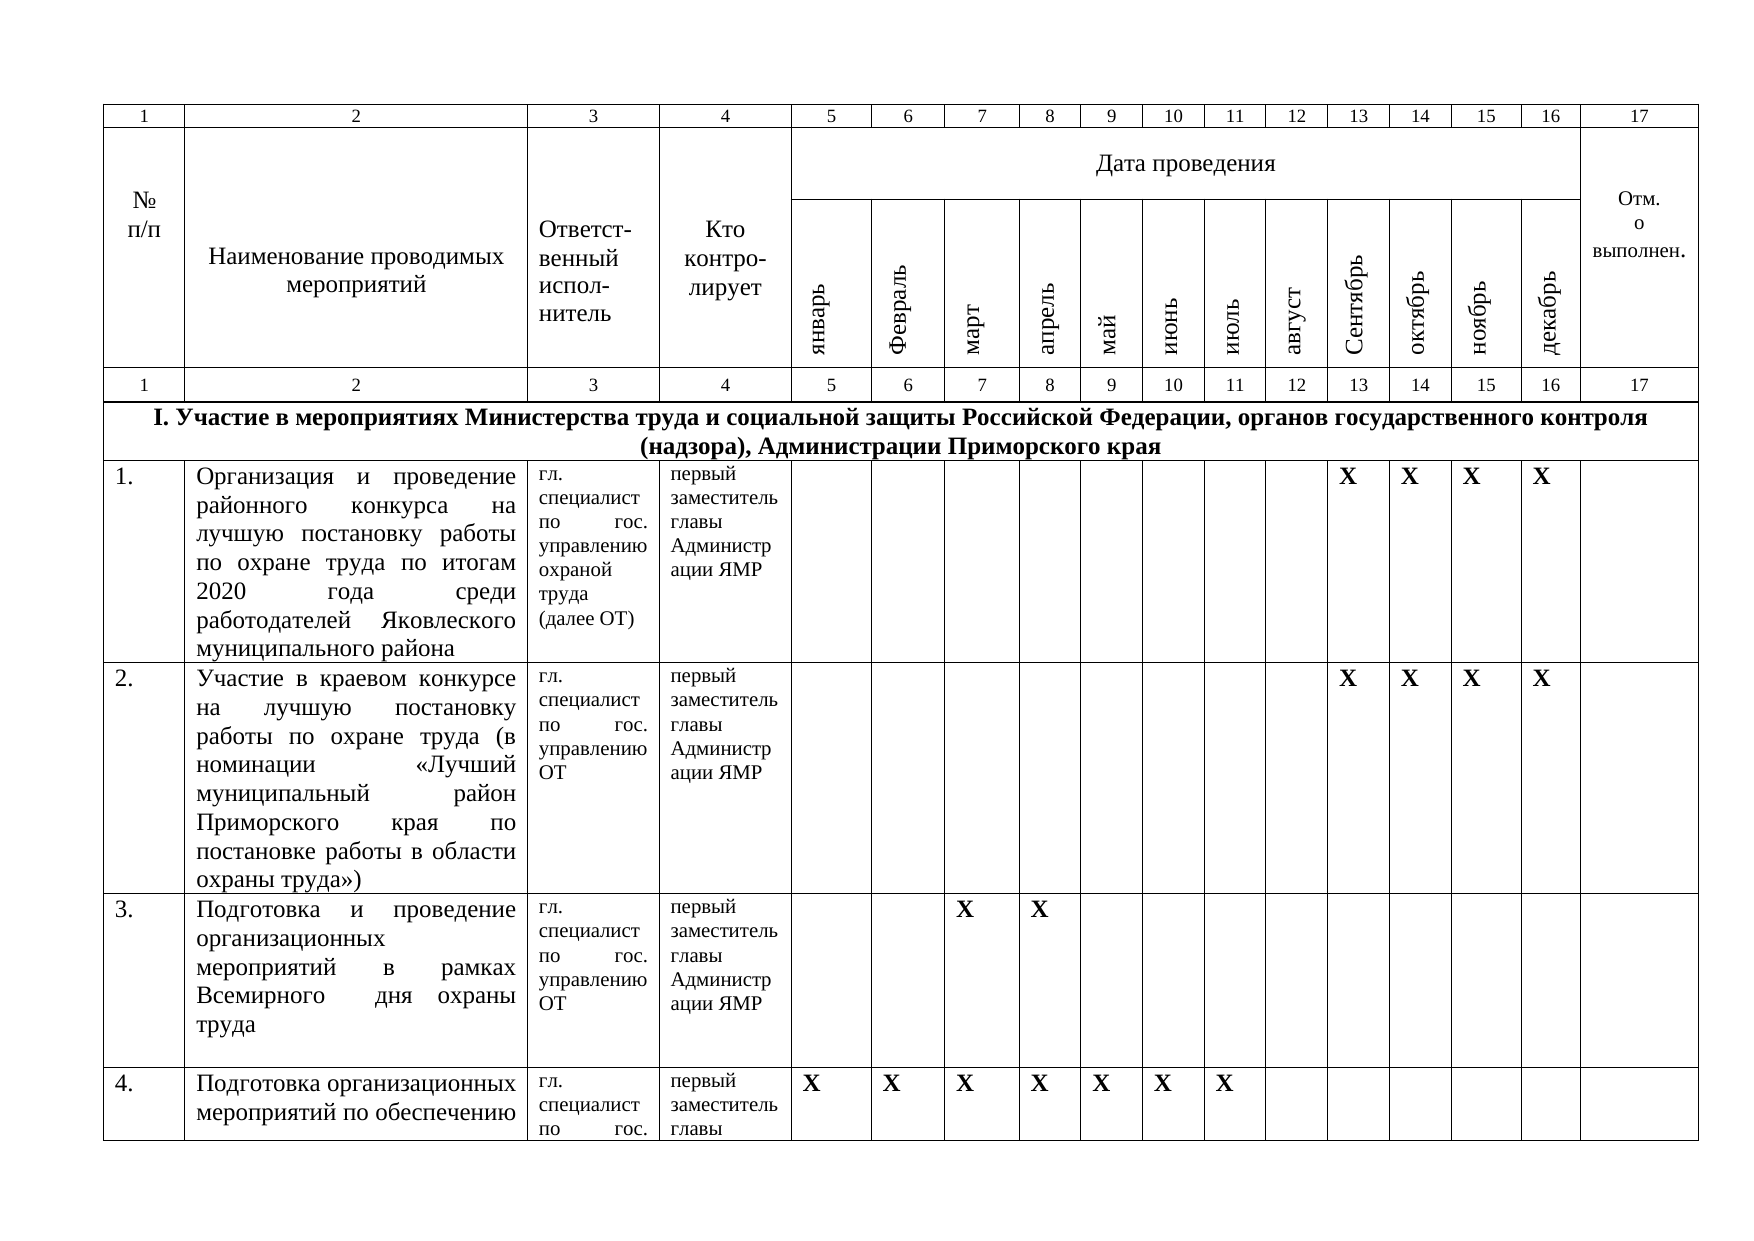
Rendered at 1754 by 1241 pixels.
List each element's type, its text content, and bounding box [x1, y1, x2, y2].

table_cell Участие в краевом конкурсе на лучшую постановку работы по охране труда (в номинации «Лучший муниципальный район Приморского края по постановке работы в области охраны труда») [185, 663, 527, 893]
table_cell 4. [104, 1068, 184, 1140]
table_cell Ответст- венный испол-нитель [528, 128, 659, 367]
table_cell 1. [104, 461, 184, 662]
table_cell 2. [104, 663, 184, 893]
table_cell 5 [792, 368, 871, 401]
table_cell декабрь [1522, 200, 1580, 367]
table_cell [1328, 894, 1389, 1067]
table_cell [1143, 461, 1204, 662]
table_header 7 [945, 105, 1019, 127]
table_cell Х [945, 894, 1019, 1067]
table_cell Х [1205, 1068, 1265, 1140]
table_header 17 [1581, 105, 1698, 127]
table_cell [945, 663, 1019, 893]
table_cell [1522, 894, 1580, 1067]
table_cell октябрь [1390, 200, 1451, 367]
table_cell гл. специалист по гос. управлению ОТ [528, 1068, 659, 1140]
table_cell май [1081, 200, 1142, 367]
table_cell [1452, 894, 1521, 1067]
table_cell 13 [1328, 368, 1389, 401]
table_cell Организация и проведение районного конкурса на лучшую постановку работы по охране труда по итогам 2020 года среди работодателей Яковлеского муниципального района [185, 461, 527, 662]
table_cell 11 [1205, 368, 1265, 401]
table_cell первый заместитель главы Администрации ЯМР [660, 894, 791, 1067]
table_cell [1020, 461, 1080, 662]
table_cell [872, 461, 944, 662]
table_cell 10 [1143, 368, 1204, 401]
table_cell [1266, 663, 1327, 893]
table_header 11 [1205, 105, 1265, 127]
table_header 1 [104, 105, 184, 127]
table_cell первый заместитель главы Администрации ЯМР [660, 663, 791, 893]
table_cell [1266, 461, 1327, 662]
table_cell Февраль [872, 200, 944, 367]
table_cell I. Участие в мероприятиях Министерства труда и социальной защиты Российской Федерации, органов государственного контроля (надзора), Администрации Приморского края [104, 403, 1698, 460]
table_cell 17 [1581, 368, 1698, 401]
table_cell Кто контро- лирует [660, 128, 791, 367]
table_cell 7 [945, 368, 1019, 401]
table_cell [1390, 894, 1451, 1067]
table_cell первый заместитель главы Администрации ЯМР [660, 461, 791, 662]
table_cell 12 [1266, 368, 1327, 401]
table_cell [792, 894, 871, 1067]
table_cell [1581, 663, 1698, 893]
table_cell ноябрь [1452, 200, 1521, 367]
table_cell Х [945, 1068, 1019, 1140]
table_cell [1143, 663, 1204, 893]
table_cell [1581, 1068, 1698, 1140]
table_cell [1081, 663, 1142, 893]
table_cell [1581, 894, 1698, 1067]
table_cell [872, 663, 944, 893]
table_cell [1081, 461, 1142, 662]
table_cell [945, 461, 1019, 662]
table_header 16 [1522, 105, 1580, 127]
table_cell [1020, 663, 1080, 893]
table_cell № п/п [104, 128, 184, 367]
table_header 5 [792, 105, 871, 127]
table_header 4 [660, 105, 791, 127]
table_cell 14 [1390, 368, 1451, 401]
table_cell 4 [660, 368, 791, 401]
table_cell 9 [1081, 368, 1142, 401]
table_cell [660, 1068, 791, 1140]
table_header 2 [185, 105, 527, 127]
table_header 13 [1328, 105, 1389, 127]
table_cell [1522, 1068, 1580, 1140]
table_cell [1266, 1068, 1327, 1140]
table_cell [1266, 894, 1327, 1067]
table_cell 16 [1522, 368, 1580, 401]
table_cell [792, 461, 871, 662]
table_cell Х [872, 1068, 944, 1140]
table_cell Х [1452, 663, 1521, 893]
table_cell 3. [104, 894, 184, 1067]
table_cell август [1266, 200, 1327, 367]
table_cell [185, 1068, 527, 1140]
table_cell июнь [1143, 200, 1204, 367]
table_cell 6 [872, 368, 944, 401]
table_cell Х [1081, 1068, 1142, 1140]
table_cell Х [1390, 461, 1451, 662]
table_cell 2 [185, 368, 527, 401]
table_cell [1452, 1068, 1521, 1140]
table_cell Подготовка и проведение организационных мероприятий в рамках Всемирного дня охраны труда [185, 894, 527, 1067]
table_header 8 [1020, 105, 1080, 127]
table_cell Сентябрь [1328, 200, 1389, 367]
table_cell гл. специалист по гос. управлению ОТ [528, 894, 659, 1067]
table_header 9 [1081, 105, 1142, 127]
table_cell Х [1020, 1068, 1080, 1140]
table_cell январь [792, 200, 871, 367]
table_cell Дата проведения [792, 128, 1580, 198]
table_header 15 [1452, 105, 1521, 127]
table_cell 3 [528, 368, 659, 401]
table_cell [1581, 461, 1698, 662]
table_cell [872, 894, 944, 1067]
table_cell гл. специалист по гос. управлению ОТ [528, 663, 659, 893]
table_cell Х [1522, 663, 1580, 893]
table_cell гл. специалист по гос. управлению охраной труда (далее ОТ) [528, 461, 659, 662]
table_cell Х [1328, 663, 1389, 893]
table_cell апрель [1020, 200, 1080, 367]
table_cell 15 [1452, 368, 1521, 401]
table_cell июль [1205, 200, 1265, 367]
table_cell 8 [1020, 368, 1080, 401]
table_cell Х [792, 1068, 871, 1140]
table_header 14 [1390, 105, 1451, 127]
table_header 10 [1143, 105, 1204, 127]
table_cell Х [1328, 461, 1389, 662]
table_cell Наименование проводимых мероприятий [185, 128, 527, 367]
table_cell [1081, 894, 1142, 1067]
table_cell [1143, 894, 1204, 1067]
table_cell Х [1390, 663, 1451, 893]
table_cell [1328, 1068, 1389, 1140]
table_cell Х [1020, 894, 1080, 1067]
table_header 12 [1266, 105, 1327, 127]
table_cell [1205, 663, 1265, 893]
table_cell [792, 663, 871, 893]
table_cell Отм. о выполнен. [1581, 128, 1698, 367]
table_cell [1205, 894, 1265, 1067]
table_cell Х [1522, 461, 1580, 662]
table_cell [1205, 461, 1265, 662]
table_cell март [945, 200, 1019, 367]
table_cell [1390, 1068, 1451, 1140]
table_cell Х [1143, 1068, 1204, 1140]
table_cell 1 [104, 368, 184, 401]
table_header 3 [528, 105, 659, 127]
table_cell Х [1452, 461, 1521, 662]
table_header 6 [872, 105, 944, 127]
